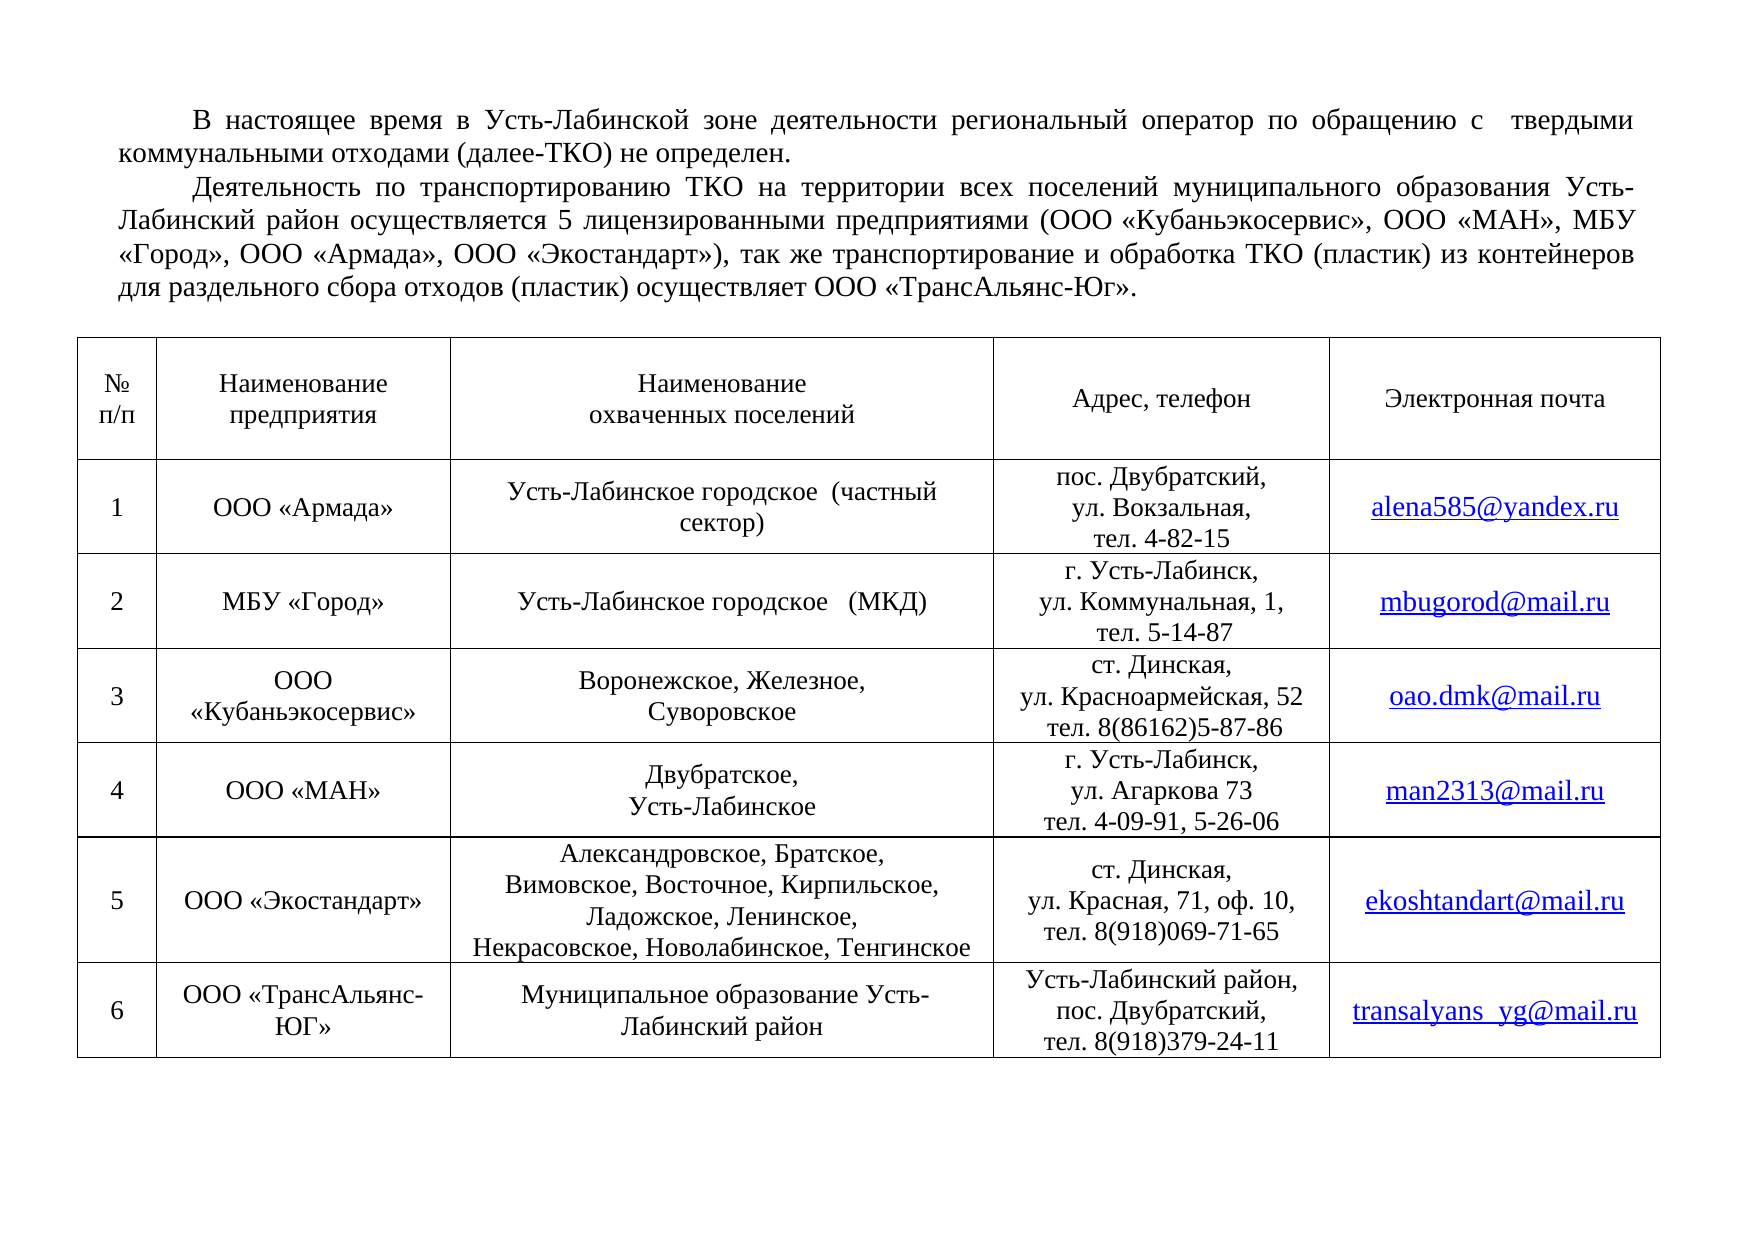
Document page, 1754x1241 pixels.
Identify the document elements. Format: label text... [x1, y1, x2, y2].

table_cell 5 [78, 838, 156, 962]
table_cell mbugorod@mail.ru [1330, 554, 1660, 647]
table_cell ООО «Кубаньэкосервис» [157, 649, 450, 742]
table_cell ООО «Экостандарт» [157, 838, 450, 962]
table_cell ООО «Армада» [157, 460, 450, 553]
table_cell 2 [78, 554, 156, 647]
table_cell г. Усть-Лабинск, ул. Агаркова 73 тел. 4-09-91, 5-26-06 [994, 743, 1329, 836]
table_cell Муниципальное образование Усть-Лабинский район [451, 963, 993, 1057]
table_cell г. Усть-Лабинск, ул. Коммунальная, 1, тел. 5-14-87 [994, 554, 1329, 647]
table_cell ст. Динская, ул. Красная, 71, оф. 10, тел. 8(918)069-71-65 [994, 838, 1329, 962]
table_cell 1 [78, 460, 156, 553]
table_cell Воронежское, Железное, Суворовское [451, 649, 993, 742]
table_cell Двубратское, Усть-Лабинское [451, 743, 993, 836]
table_header Наименование охваченных поселений [451, 338, 993, 458]
table_cell ст. Динская, ул. Красноармейская, 52 тел. 8(86162)5-87-86 [994, 649, 1329, 742]
table_cell Александровское, Братское, Вимовское, Восточное, Кирпильское, Ладожское, Ленинское, Некрасовское, Новолабинское, Тенгинское [451, 838, 993, 962]
table_header Электронная почта [1330, 338, 1660, 458]
table_cell Усть-Лабинский район, пос. Двубратский, тел. 8(918)379-24-11 [994, 963, 1329, 1057]
table_cell 3 [78, 649, 156, 742]
table_cell transalyans_yg@mail.ru [1330, 963, 1660, 1057]
table_cell ООО «МАН» [157, 743, 450, 836]
text Деятельность по транспортированию ТКО на территории всех поселений муниципального образования Усть-Лабинский район осуществляется 5 лицензированными предприятиями (ООО «Кубаньэкосервис», ООО «МАН», МБУ «Город», ООО «Армада», ООО «Экостандарт»), так же транспортирование и обработка ТКО (пластик) из контейнеров для раздельного сбора отходов (пластик) осуществляет ООО «ТрансАльянс-Юг». [118, 169, 1636, 303]
table_cell alena585@yandex.ru [1330, 460, 1660, 553]
table_cell Усть-Лабинское городское (частный сектор) [451, 460, 993, 553]
table_cell 6 [78, 963, 156, 1057]
table_cell МБУ «Город» [157, 554, 450, 647]
table_cell Усть-Лабинское городское (МКД) [451, 554, 993, 647]
table_cell пос. Двубратский, ул. Вокзальная, тел. 4-82-15 [994, 460, 1329, 553]
table_cell ООО «ТрансАльянс-ЮГ» [157, 963, 450, 1057]
table_cell 4 [78, 743, 156, 836]
table_header № п/п [78, 338, 156, 458]
table_cell oao.dmk@mail.ru [1330, 649, 1660, 742]
text В настоящее время в Усть-Лабинской зоне деятельности региональный оператор по обращению с твердыми коммунальными отходами (далее-ТКО) не определен. [118, 102, 1636, 169]
table_cell man2313@mail.ru [1330, 743, 1660, 836]
table_header Наименование предприятия [157, 338, 450, 458]
table_cell ekoshtandart@mail.ru [1330, 838, 1660, 962]
table_header Адрес, телефон [994, 338, 1329, 458]
